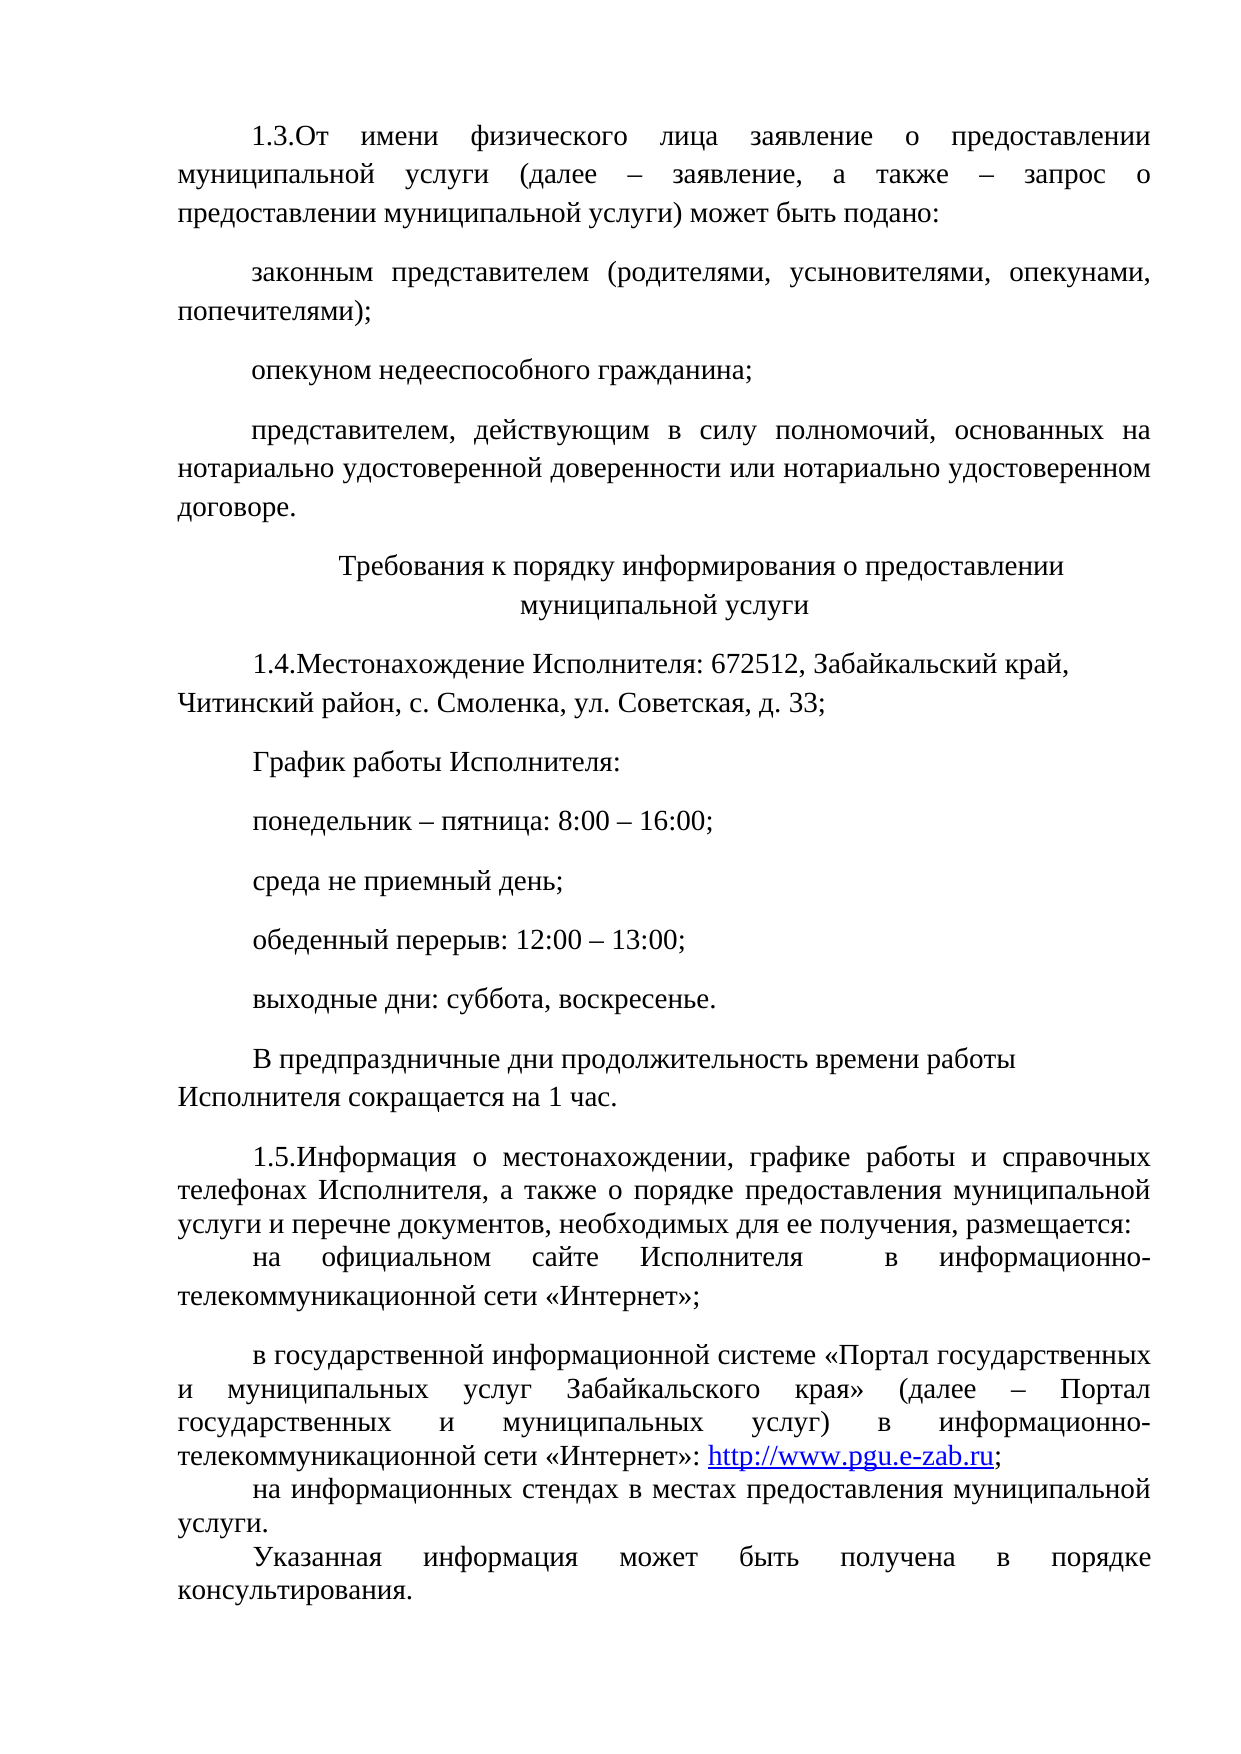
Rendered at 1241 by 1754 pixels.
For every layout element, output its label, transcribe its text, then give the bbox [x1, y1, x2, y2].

text В предпраздничные дни продолжительность времени работы Исполнителя сокращается на 1 час. [177, 1041, 1152, 1113]
text на официальном сайте Исполнителя в информационно-телекоммуникационной сети «Интернет»; [177, 1239, 1152, 1312]
text выходные дни: суббота, воскресенье. [177, 982, 1152, 1015]
text в государственной информационной системе «Портал государственных и муниципальных услуг Забайкальского края» (далее – Портал государственных и муниципальных услуг) в информационно-телекоммуникационной сети «Интернет»: http://www.pgu.e-zab.ru; [177, 1337, 1152, 1472]
text среда не приемный день; [177, 863, 1152, 896]
text опекуном недееспособного гражданина; [177, 352, 1152, 386]
text 1.4.Местонахождение Исполнителя: 672512, Забайкальский край, Читинский район, с. Смоленка, ул. Советская, д. 33; [177, 646, 1152, 718]
text Требования к порядку информирования о предоставлении муниципальной услуги [177, 548, 1152, 620]
text 1.3.От имени физического лица заявление о предоставлении муниципальной услуги (далее – заявление, а также – запрос о предоставлении муниципальной услуги) может быть подано: [177, 118, 1152, 229]
text Указанная информация может быть получена в порядке консультирования. [177, 1539, 1152, 1606]
text на информационных стендах в местах предоставления муниципальной услуги. [177, 1472, 1152, 1539]
text обеденный перерыв: 12:00 – 13:00; [177, 922, 1152, 956]
text законным представителем (родителями, усыновителями, опекунами, попечителями); [177, 254, 1152, 327]
text 1.5.Информация о местонахождении, графике работы и справочных телефонах Исполнителя, а также о порядке предоставления муниципальной услуги и перечне документов, необходимых для ее получения, размещается: [177, 1139, 1152, 1239]
text представителем, действующим в силу полномочий, основанных на нотариально удостоверенной доверенности или нотариально удостоверенном договоре. [177, 412, 1152, 522]
text понедельник – пятница: 8:00 – 16:00; [177, 803, 1152, 837]
text График работы Исполнителя: [177, 744, 1152, 778]
